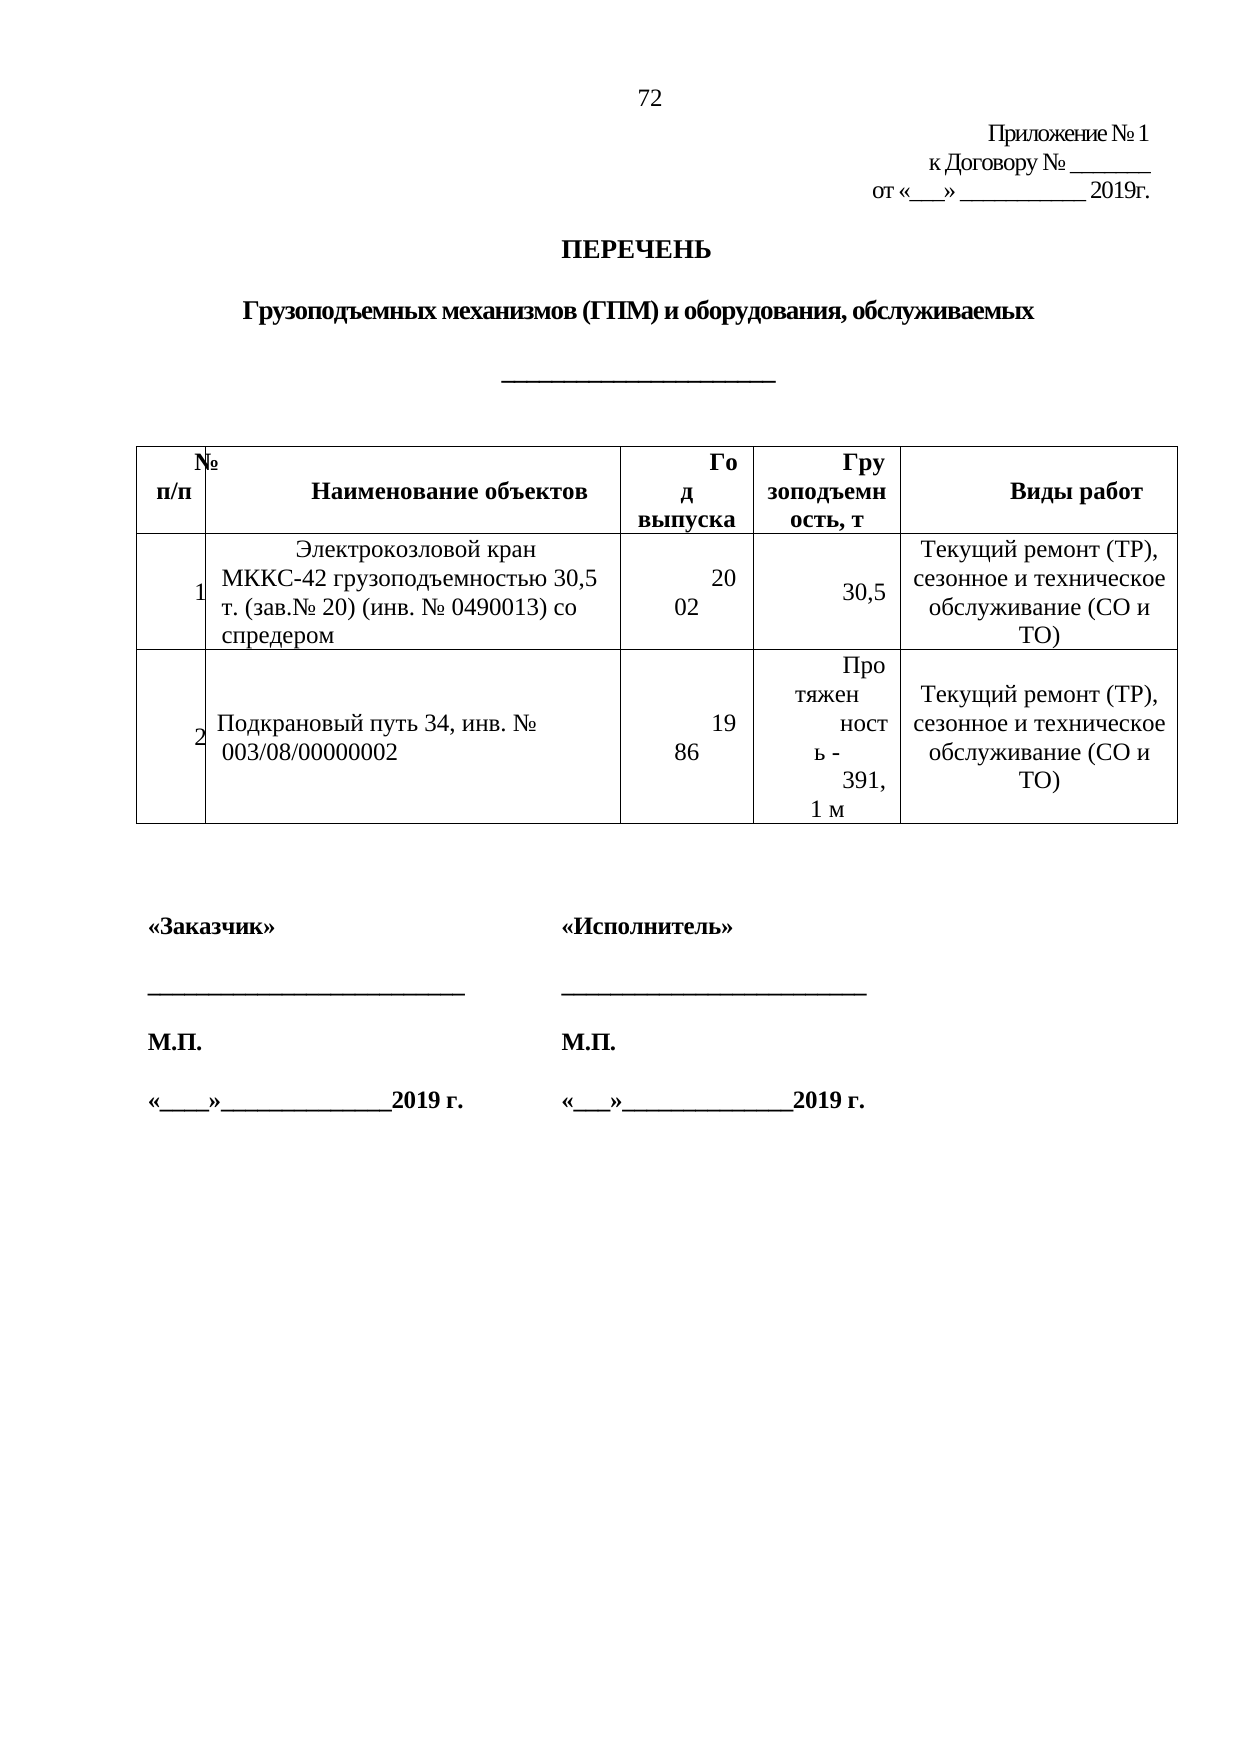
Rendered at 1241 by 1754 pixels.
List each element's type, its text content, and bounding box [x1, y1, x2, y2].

text М.П. М.П. [148, 1027, 1152, 1056]
table_header Грузоподъемность, т [754, 447, 900, 533]
table_header Виды работ [901, 447, 1177, 533]
text от «___» ___________ 2019г. [148, 176, 1152, 204]
text ПЕРЕЧЕНЬ [523, 233, 1100, 265]
table_cell 1 [137, 534, 205, 649]
text «Заказчик» «Исполнитель» [148, 911, 1152, 940]
table_cell 1986 [621, 650, 753, 823]
text к Договору № _______ [148, 147, 1152, 176]
table_cell 2 [137, 650, 205, 823]
table_header Наименование объектов [206, 447, 620, 533]
text «____»______________2019 г. «___»______________2019 г. [148, 1085, 1152, 1113]
text Приложение № 1 [148, 118, 1152, 147]
text Грузоподъемных механизмов (ГПМ) и оборудования, обслуживаемых [148, 294, 1100, 325]
text ______________________ [148, 354, 1100, 385]
table_cell Подкрановый путь 34, инв. № 003/08/00000002 [206, 650, 620, 823]
table_cell Текущий ремонт (ТР), сезонное и техническое обслуживание (СО и ТО) [901, 534, 1177, 649]
table_cell Текущий ремонт (ТР), сезонное и техническое обслуживание (СО и ТО) [901, 650, 1177, 823]
table_header Год выпуска [621, 447, 753, 533]
table_cell Протяжен ность - 391,1 м [754, 650, 900, 823]
table_cell Электрокозловой кран МККС-42 грузоподъемностью 30,5 т. (зав.№ 20) (инв. № 0490013) со спредером [206, 534, 620, 649]
table_header № п/п [137, 447, 205, 533]
text __________________________ _________________________ [148, 969, 1152, 998]
table_cell 2002 [621, 534, 753, 649]
table_cell 30,5 [754, 534, 900, 649]
